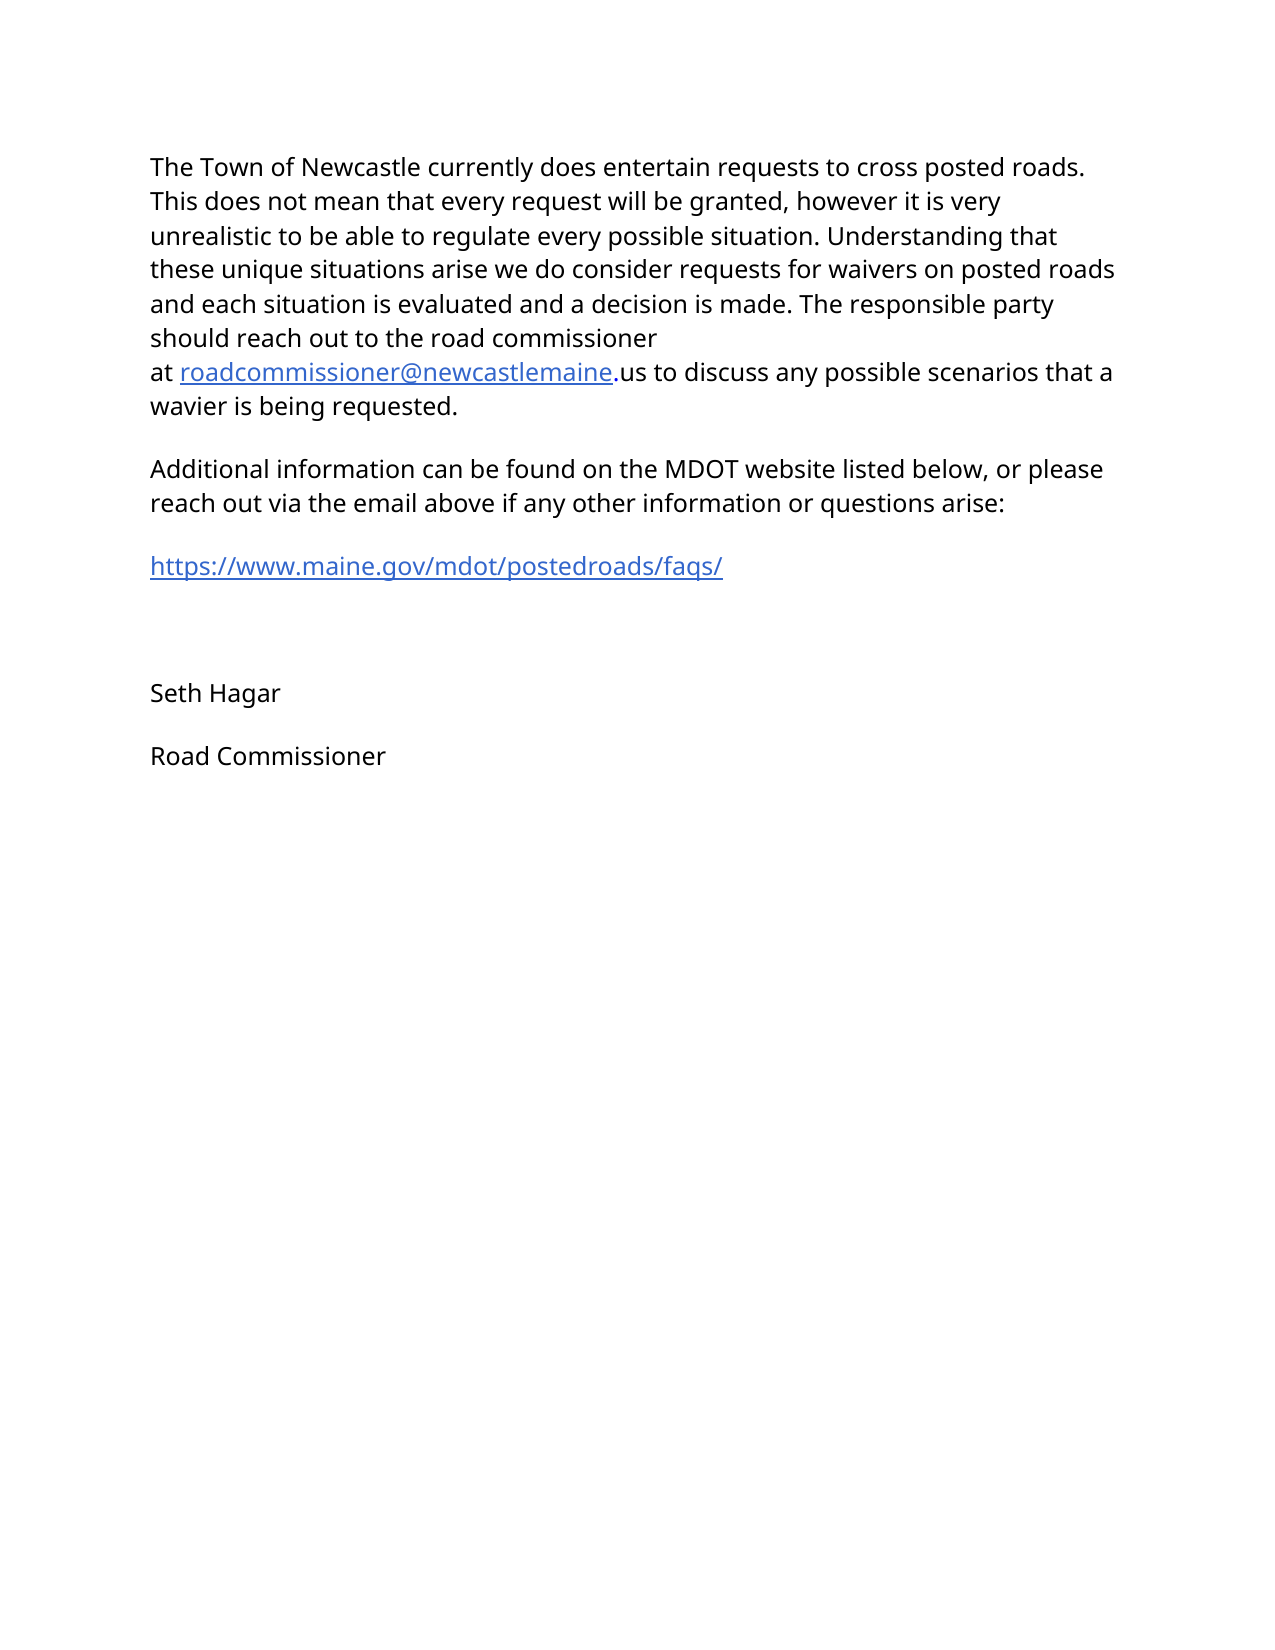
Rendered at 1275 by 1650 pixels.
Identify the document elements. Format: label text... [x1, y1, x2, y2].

text https://www.maine.gov/mdot/postedroads/faqs/ [150, 549, 1125, 583]
text Road Commissioner [150, 739, 1125, 773]
text Seth Hagar [150, 675, 1125, 709]
text The Town of Newcastle currently does entertain requests to cross posted roads. This does not mean that every request will be granted, however it is very unrealistic to be able to regulate every possible situation. Understanding that these unique situations arise we do consider requests for waivers on posted roads and each situation is evaluated and a decision is made. The responsible party should reach out to the road commissioner at roadcommissioner@newcastlemaine.us to discuss any possible scenarios that a wavier is being requested. [150, 150, 1125, 422]
text Additional information can be found on the MDOT website listed below, or please reach out via the email above if any other information or questions arise: [150, 452, 1125, 520]
